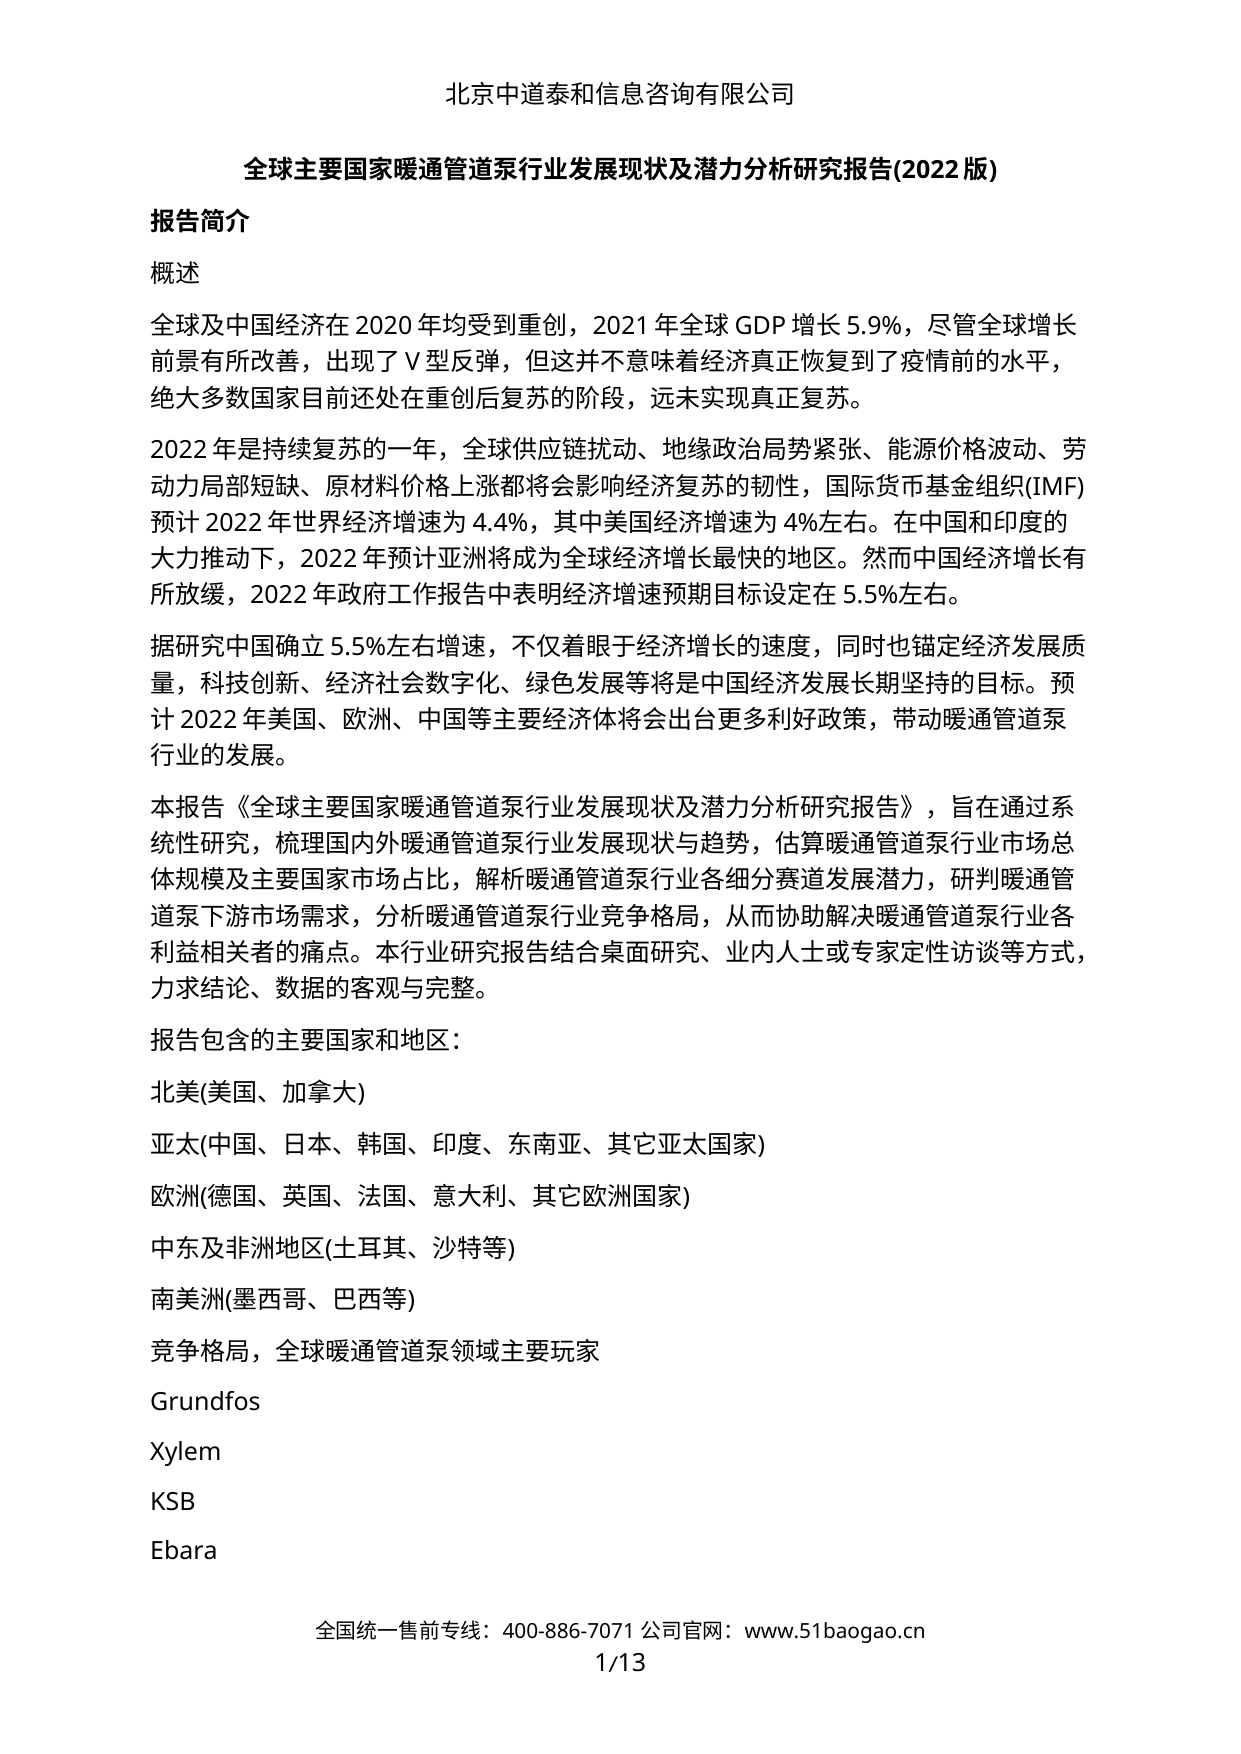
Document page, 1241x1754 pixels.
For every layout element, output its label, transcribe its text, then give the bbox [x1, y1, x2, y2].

text 2022年是持续复苏的一年，全球供应链扰动、地缘政治局势紧张、能源价格波动、劳动力局部短缺、原材料价格上涨都将会影响经济复苏的韧性，国际货币基金组织(IMF)预计2022年世界经济增速为4.4%，其中美国经济增速为4%左右。在中国和印度的大力推动下，2022年预计亚洲将成为全球经济增长最快的地区。然而中国经济增长有所放缓，2022年政府工作报告中表明经济增速预期目标设定在5.5%左右。 [150, 430, 1090, 611]
text Ebara [150, 1533, 1090, 1567]
text 欧洲(德国、英国、法国、意大利、其它欧洲国家) [150, 1176, 1090, 1212]
text KSB [150, 1483, 1090, 1517]
text 本报告《全球主要国家暖通管道泵行业发展现状及潜力分析研究报告》，旨在通过系统性研究，梳理国内外暖通管道泵行业发展现状与趋势，估算暖通管道泵行业市场总体规模及主要国家市场占比，解析暖通管道泵行业各细分赛道发展潜力，研判暖通管道泵下游市场需求，分析暖通管道泵行业竞争格局，从而协助解决暖通管道泵行业各利益相关者的痛点。本行业研究报告结合桌面研究、业内人士或专家定性访谈等方式，力求结论、数据的客观与完整。 [150, 787, 1090, 1005]
text 概述 [150, 254, 1090, 290]
text 中东及非洲地区(土耳其、沙特等) [150, 1228, 1090, 1264]
text 亚太(中国、日本、韩国、印度、东南亚、其它亚太国家) [150, 1124, 1090, 1161]
text 报告包含的主要国家和地区： [150, 1021, 1090, 1057]
text Grundfos [150, 1384, 1090, 1418]
text 竞争格局，全球暖通管道泵领域主要玩家 [150, 1332, 1090, 1368]
text 报告简介 [150, 202, 1090, 238]
text 全球主要国家暖通管道泵行业发展现状及潜力分析研究报告(2022版) [150, 150, 1090, 186]
text 据研究中国确立5.5%左右增速，不仅着眼于经济增长的速度，同时也锚定经济发展质量，科技创新、经济社会数字化、绿色发展等将是中国经济发展长期坚持的目标。预计2022年美国、欧洲、中国等主要经济体将会出台更多利好政策，带动暖通管道泵行业的发展。 [150, 627, 1090, 772]
text 北美(美国、加拿大) [150, 1072, 1090, 1109]
text 南美洲(墨西哥、巴西等) [150, 1280, 1090, 1316]
text 全球及中国经济在2020年均受到重创，2021年全球GDP增长5.9%，尽管全球增长前景有所改善，出现了V型反弹，但这并不意味着经济真正恢复到了疫情前的水平，绝大多数国家目前还处在重创后复苏的阶段，远未实现真正复苏。 [150, 306, 1090, 414]
text Xylem [150, 1433, 1090, 1467]
